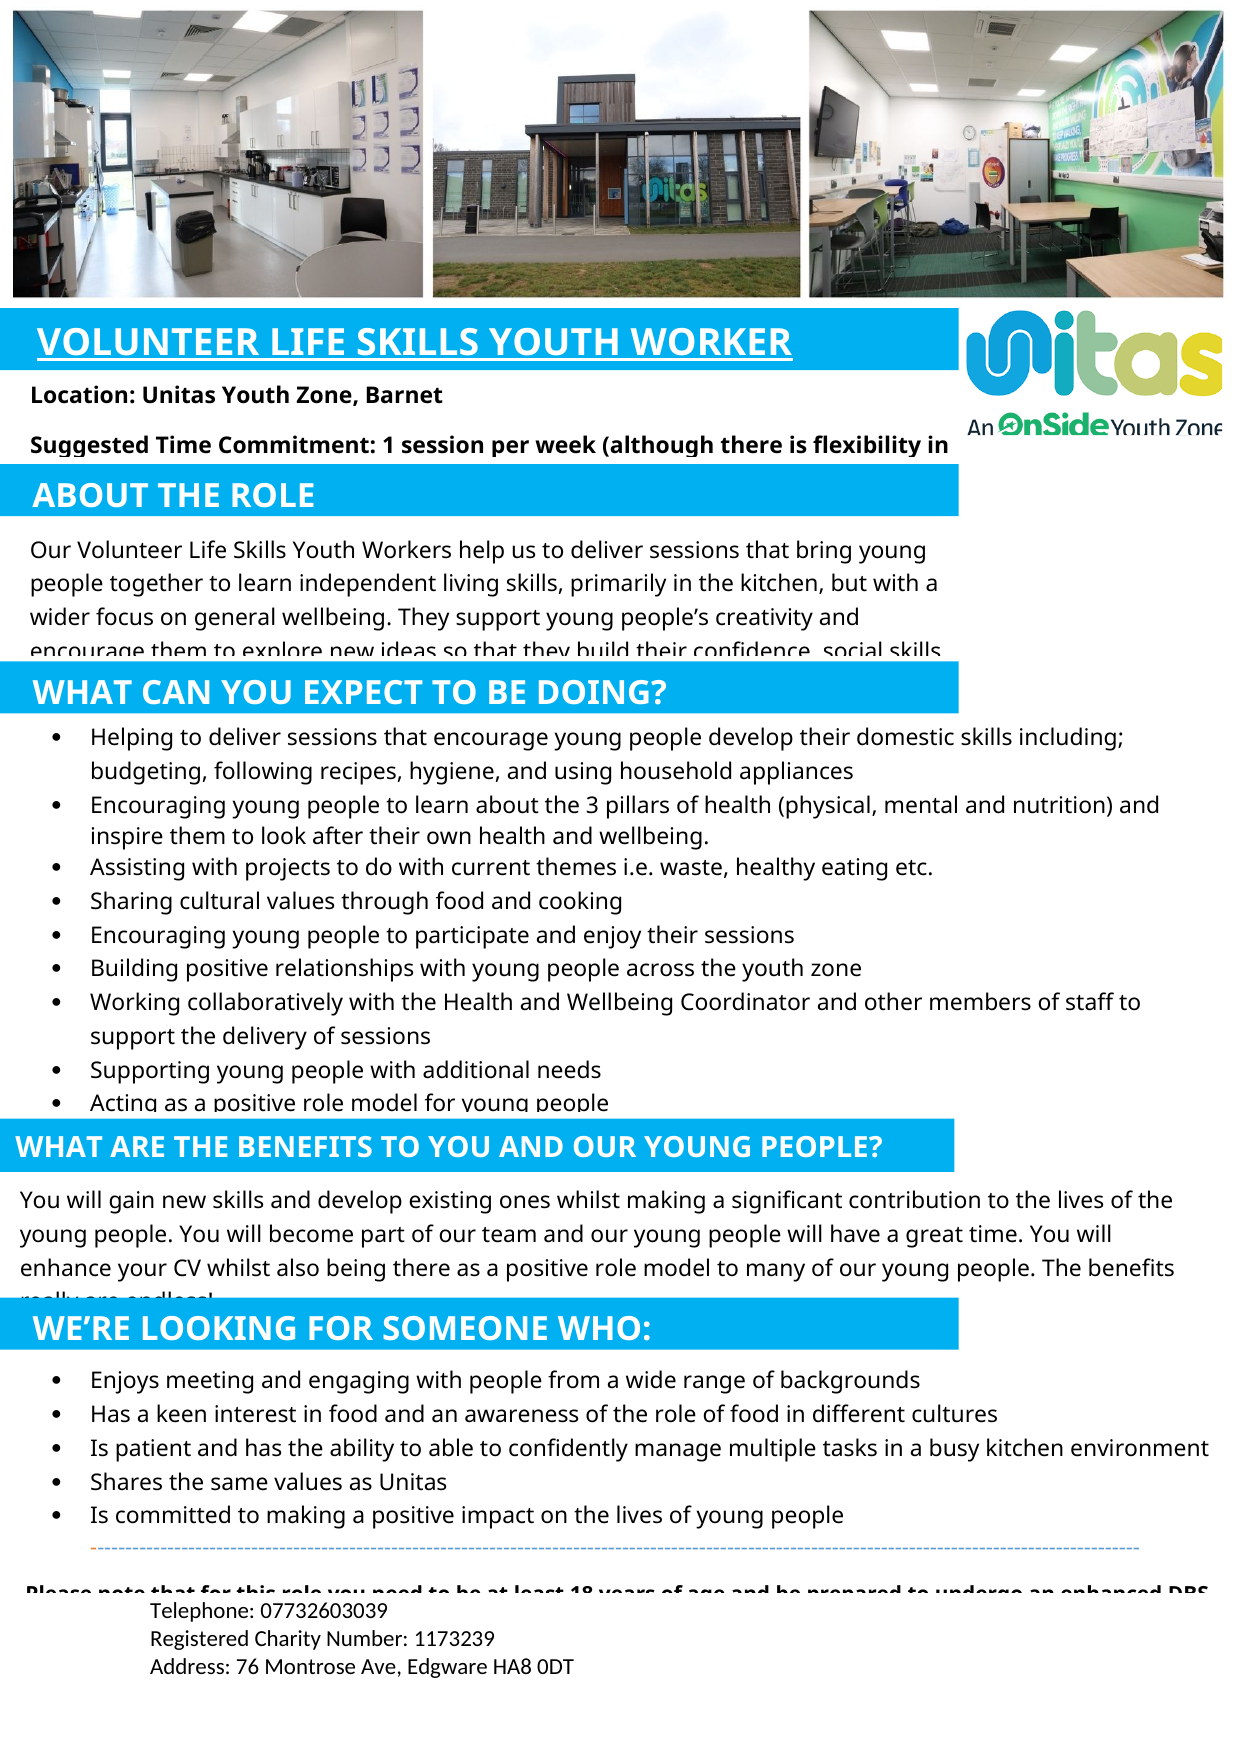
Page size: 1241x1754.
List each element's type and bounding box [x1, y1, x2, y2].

picture [966, 310, 1223, 436]
picture [966, 310, 1030, 376]
picture [0, 0, 1232, 308]
